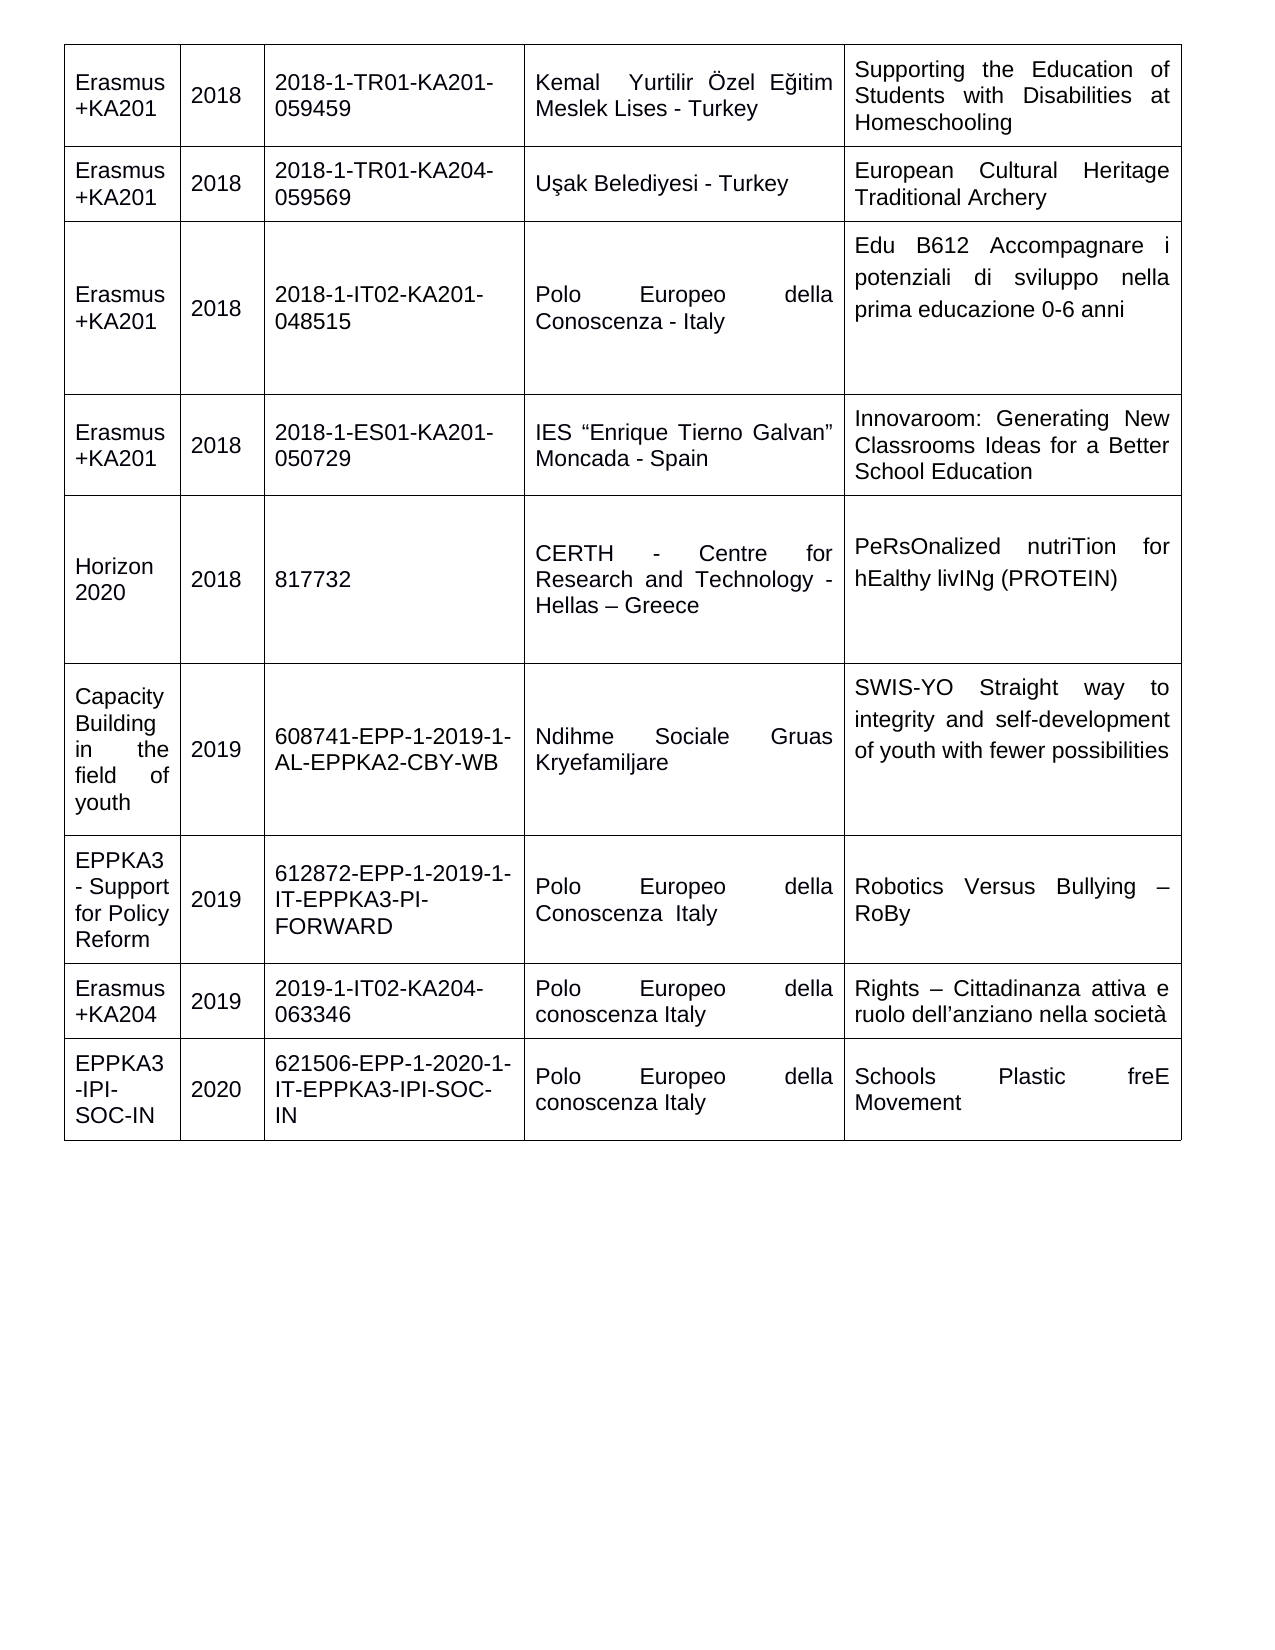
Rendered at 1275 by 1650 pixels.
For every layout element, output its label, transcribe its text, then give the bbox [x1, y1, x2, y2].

table_cell PeRsOnalized nutriTion for hEalthy livINg (PROTEIN) [845, 496, 1181, 663]
table_cell Erasmus+KA201 [65, 147, 180, 221]
table_cell Robotics Versus Bullying – RoBy [845, 836, 1181, 963]
table_cell Polo Europeo della Conoscenza - Italy [525, 222, 844, 394]
table_cell Ndihme Sociale Gruas Kryefamiljare [525, 664, 844, 835]
table_cell Supporting the Education of Students with Disabilities at Homeschooling [845, 45, 1181, 146]
table_cell Rights – Cittadinanza attiva e ruolo dell’anziano nella società [845, 964, 1181, 1038]
table_cell 621506-EPP-1-2020-1-IT-EPPKA3-IPI-SOC-IN [265, 1039, 524, 1140]
table_cell EPPKA3-IPI-SOC-IN [65, 1039, 180, 1140]
table_cell CERTH - Centre for Research and Technology - Hellas – Greece [525, 496, 844, 663]
table_cell Polo Europeo della conoscenza Italy [525, 964, 844, 1038]
table_cell IES “Enrique Tierno Galvan” Moncada - Spain [525, 395, 844, 495]
table_cell 2018-1-ES01-KA201-050729 [265, 395, 524, 495]
table_cell Uşak Belediyesi - Turkey [525, 147, 844, 221]
table_cell Innovaroom: Generating New Classrooms Ideas for a Better School Education [845, 395, 1181, 495]
table_cell EPPKA3 - Support for Policy Reform [65, 836, 180, 963]
table_cell 2018 [181, 496, 264, 663]
table_cell SWIS-YO Straight way to integrity and self-development of youth with fewer possibilities [845, 664, 1181, 835]
table_cell 608741-EPP-1-2019-1-AL-EPPKA2-CBY-WB [265, 664, 524, 835]
table_cell Erasmus+KA204 [65, 964, 180, 1038]
table_cell 817732 [265, 496, 524, 663]
table_cell Kemal Yurtilir Özel Eğitim Meslek Lises - Turkey [525, 45, 844, 146]
table_cell Erasmus+KA201 [65, 222, 180, 394]
table_cell Horizon 2020 [65, 496, 180, 663]
table_cell 2018 [181, 45, 264, 146]
table_cell Schools Plastic freE Movement [845, 1039, 1181, 1140]
table_cell 2018 [181, 147, 264, 221]
table_cell 2019-1-IT02-KA204-063346 [265, 964, 524, 1038]
table_cell 2019 [181, 964, 264, 1038]
table_cell 2020 [181, 1039, 264, 1140]
table_cell 2019 [181, 664, 264, 835]
table_cell European Cultural Heritage Traditional Archery [845, 147, 1181, 221]
table_cell 2018-1-TR01-KA204-059569 [265, 147, 524, 221]
table_cell Edu B612 Accompagnare i potenziali di sviluppo nella prima educazione 0-6 anni [845, 222, 1181, 394]
table_cell 2018 [181, 395, 264, 495]
table_cell 2018 [181, 222, 264, 394]
table_cell 2018-1-TR01-KA201-059459 [265, 45, 524, 146]
table_cell 2018-1-IT02-KA201-048515 [265, 222, 524, 394]
table_cell Erasmus+KA201 [65, 45, 180, 146]
table_cell Polo Europeo della conoscenza Italy [525, 1039, 844, 1140]
table_cell 2019 [181, 836, 264, 963]
table_cell Erasmus+KA201 [65, 395, 180, 495]
table_cell Polo Europeo della Conoscenza Italy [525, 836, 844, 963]
table_cell 612872-EPP-1-2019-1-IT-EPPKA3-PI-FORWARD [265, 836, 524, 963]
table_cell Capacity Building in the field of youth [65, 664, 180, 835]
